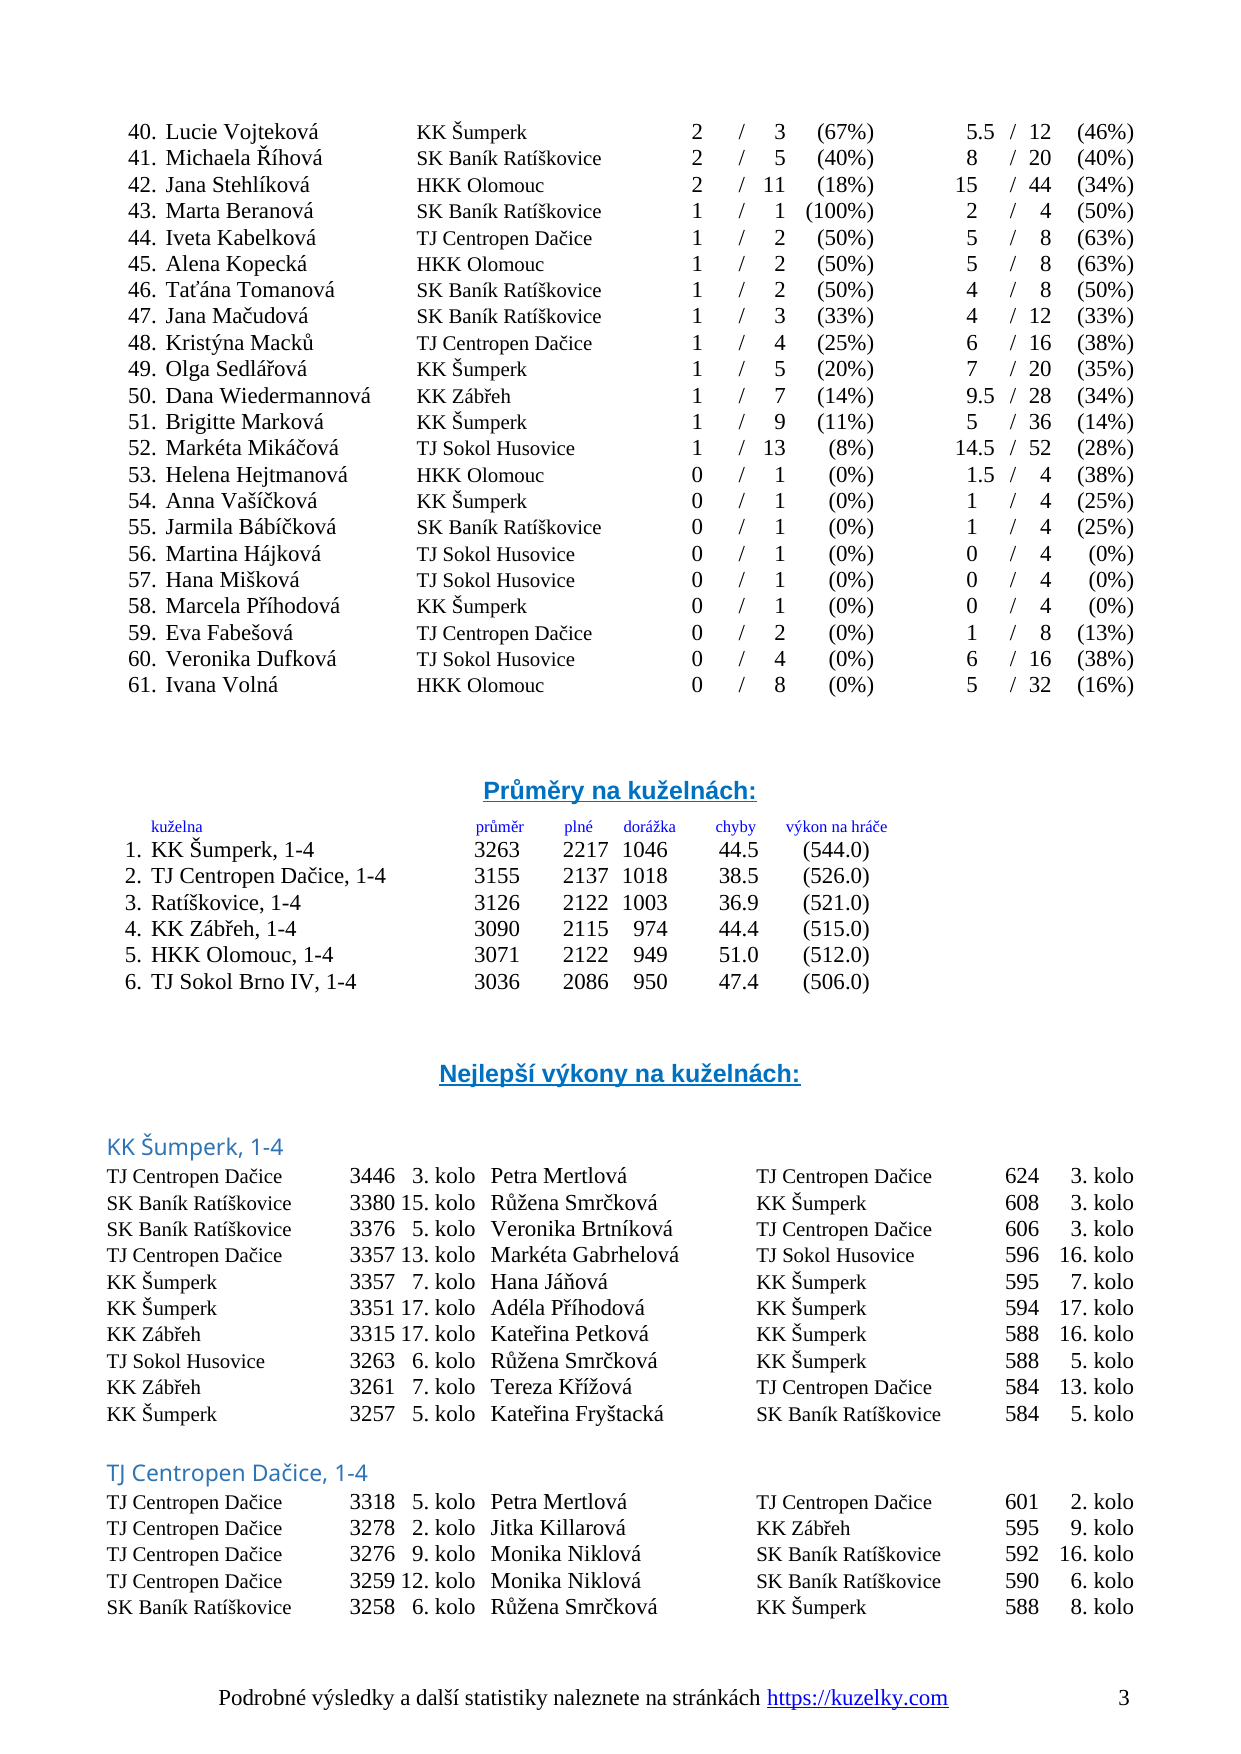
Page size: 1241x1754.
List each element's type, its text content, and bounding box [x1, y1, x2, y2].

text 52. Markéta Mikáčová TJ Sokol Husovice 1 / 13 (8%) 14.5 / 52 (28%) [106, 434, 1134, 461]
subtitle KK Šumperk, 1-4 [106, 1131, 1134, 1162]
text 56. Martina Hájková TJ Sokol Husovice 0 / 1 (0%) 0 / 4 (0%) [106, 540, 1134, 566]
text TJ Centropen Dačice 3446 3. kolo Petra Mertlová TJ Centropen Dačice 624 3. kolo [106, 1162, 1134, 1189]
text 42. Jana Stehlíková HKK Olomouc 2 / 11 (18%) 15 / 44 (34%) [106, 171, 1134, 197]
text SK Baník Ratíškovice 3376 5. kolo Veronika Brtníková TJ Centropen Dačice 606 3. kolo [106, 1215, 1134, 1241]
text 54. Anna Vašíčková KK Šumperk 0 / 1 (0%) 1 / 4 (25%) [106, 487, 1134, 513]
text TJ Centropen Dačice 3318 5. kolo Petra Mertlová TJ Centropen Dačice 601 2. kolo [106, 1488, 1134, 1514]
text 48. Kristýna Macků TJ Centropen Dačice 1 / 4 (25%) 6 / 16 (38%) [106, 329, 1134, 355]
text 4. KK Zábřeh, 1-4 3090 2115 974 44.4 (515.0) [106, 915, 1134, 941]
text 43. Marta Beranová SK Baník Ratíškovice 1 / 1 (100%) 2 / 4 (50%) [106, 197, 1134, 223]
text 51. Brigitte Marková KK Šumperk 1 / 9 (11%) 5 / 36 (14%) [106, 408, 1134, 434]
text TJ Centropen Dačice 3259 12. kolo Monika Niklová SK Baník Ratíškovice 590 6. kolo [106, 1567, 1134, 1593]
text 58. Marcela Příhodová KK Šumperk 0 / 1 (0%) 0 / 4 (0%) [106, 592, 1134, 619]
text 55. Jarmila Bábíčková SK Baník Ratíškovice 0 / 1 (0%) 1 / 4 (25%) [106, 513, 1134, 540]
text 3. Ratíškovice, 1-4 3126 2122 1003 36.9 (521.0) [106, 889, 1134, 915]
text 46. Taťána Tomanová SK Baník Ratíškovice 1 / 2 (50%) 4 / 8 (50%) [106, 276, 1134, 303]
text 2. TJ Centropen Dačice, 1-4 3155 2137 1018 38.5 (526.0) [106, 862, 1134, 889]
text 5. HKK Olomouc, 1-4 3071 2122 949 51.0 (512.0) [106, 941, 1134, 968]
text 50. Dana Wiedermannová KK Zábřeh 1 / 7 (14%) 9.5 / 28 (34%) [106, 382, 1134, 408]
text 45. Alena Kopecká HKK Olomouc 1 / 2 (50%) 5 / 8 (63%) [106, 250, 1134, 276]
text 57. Hana Mišková TJ Sokol Husovice 0 / 1 (0%) 0 / 4 (0%) [106, 566, 1134, 592]
text 49. Olga Sedlářová KK Šumperk 1 / 5 (20%) 7 / 20 (35%) [106, 355, 1134, 382]
text 40. Lucie Vojteková KK Šumperk 2 / 3 (67%) 5.5 / 12 (46%) [106, 118, 1134, 144]
subtitle TJ Centropen Dačice, 1-4 [106, 1456, 1134, 1488]
text Nejlepší výkony na kuželnách: [94, 1059, 1145, 1088]
text TJ Centropen Dačice 3276 9. kolo Monika Niklová SK Baník Ratíškovice 592 16. kolo [106, 1540, 1134, 1567]
text 59. Eva Fabešová TJ Centropen Dačice 0 / 2 (0%) 1 / 8 (13%) [106, 619, 1134, 645]
text SK Baník Ratíškovice 3258 6. kolo Růžena Smrčková KK Šumperk 588 8. kolo [106, 1593, 1134, 1619]
text 41. Michaela Říhová SK Baník Ratíškovice 2 / 5 (40%) 8 / 20 (40%) [106, 144, 1134, 171]
text KK Zábřeh 3261 7. kolo Tereza Křížová TJ Centropen Dačice 584 13. kolo [106, 1373, 1134, 1399]
text KK Zábřeh 3315 17. kolo Kateřina Petková KK Šumperk 588 16. kolo [106, 1321, 1134, 1347]
text Průměry na kuželnách: [94, 776, 1145, 804]
text 6. TJ Sokol Brno IV, 1-4 3036 2086 950 47.4 (506.0) [106, 968, 1134, 994]
text 1. KK Šumperk, 1-4 3263 2217 1046 44.5 (544.0) [106, 836, 1134, 862]
text 44. Iveta Kabelková TJ Centropen Dačice 1 / 2 (50%) 5 / 8 (63%) [106, 223, 1134, 250]
text KK Šumperk 3351 17. kolo Adéla Příhodová KK Šumperk 594 17. kolo [106, 1294, 1134, 1321]
text TJ Centropen Dačice 3357 13. kolo Markéta Gabrhelová TJ Sokol Husovice 596 16. kolo [106, 1241, 1134, 1268]
text TJ Centropen Dačice 3278 2. kolo Jitka Killarová KK Zábřeh 595 9. kolo [106, 1514, 1134, 1540]
text 53. Helena Hejtmanová HKK Olomouc 0 / 1 (0%) 1.5 / 4 (38%) [106, 461, 1134, 487]
text KK Šumperk 3357 7. kolo Hana Jáňová KK Šumperk 595 7. kolo [106, 1268, 1134, 1294]
text TJ Sokol Husovice 3263 6. kolo Růžena Smrčková KK Šumperk 588 5. kolo [106, 1347, 1134, 1373]
text 61. Ivana Volná HKK Olomouc 0 / 8 (0%) 5 / 32 (16%) [106, 672, 1134, 698]
text SK Baník Ratíškovice 3380 15. kolo Růžena Smrčková KK Šumperk 608 3. kolo [106, 1189, 1134, 1215]
text 60. Veronika Dufková TJ Sokol Husovice 0 / 4 (0%) 6 / 16 (38%) [106, 645, 1134, 672]
text KK Šumperk 3257 5. kolo Kateřina Fryštacká SK Baník Ratíškovice 584 5. kolo [106, 1399, 1134, 1426]
text 47. Jana Mačudová SK Baník Ratíškovice 1 / 3 (33%) 4 / 12 (33%) [106, 303, 1134, 329]
text kuželna průměr plné dorážka chyby výkon na hráče [106, 817, 1134, 836]
